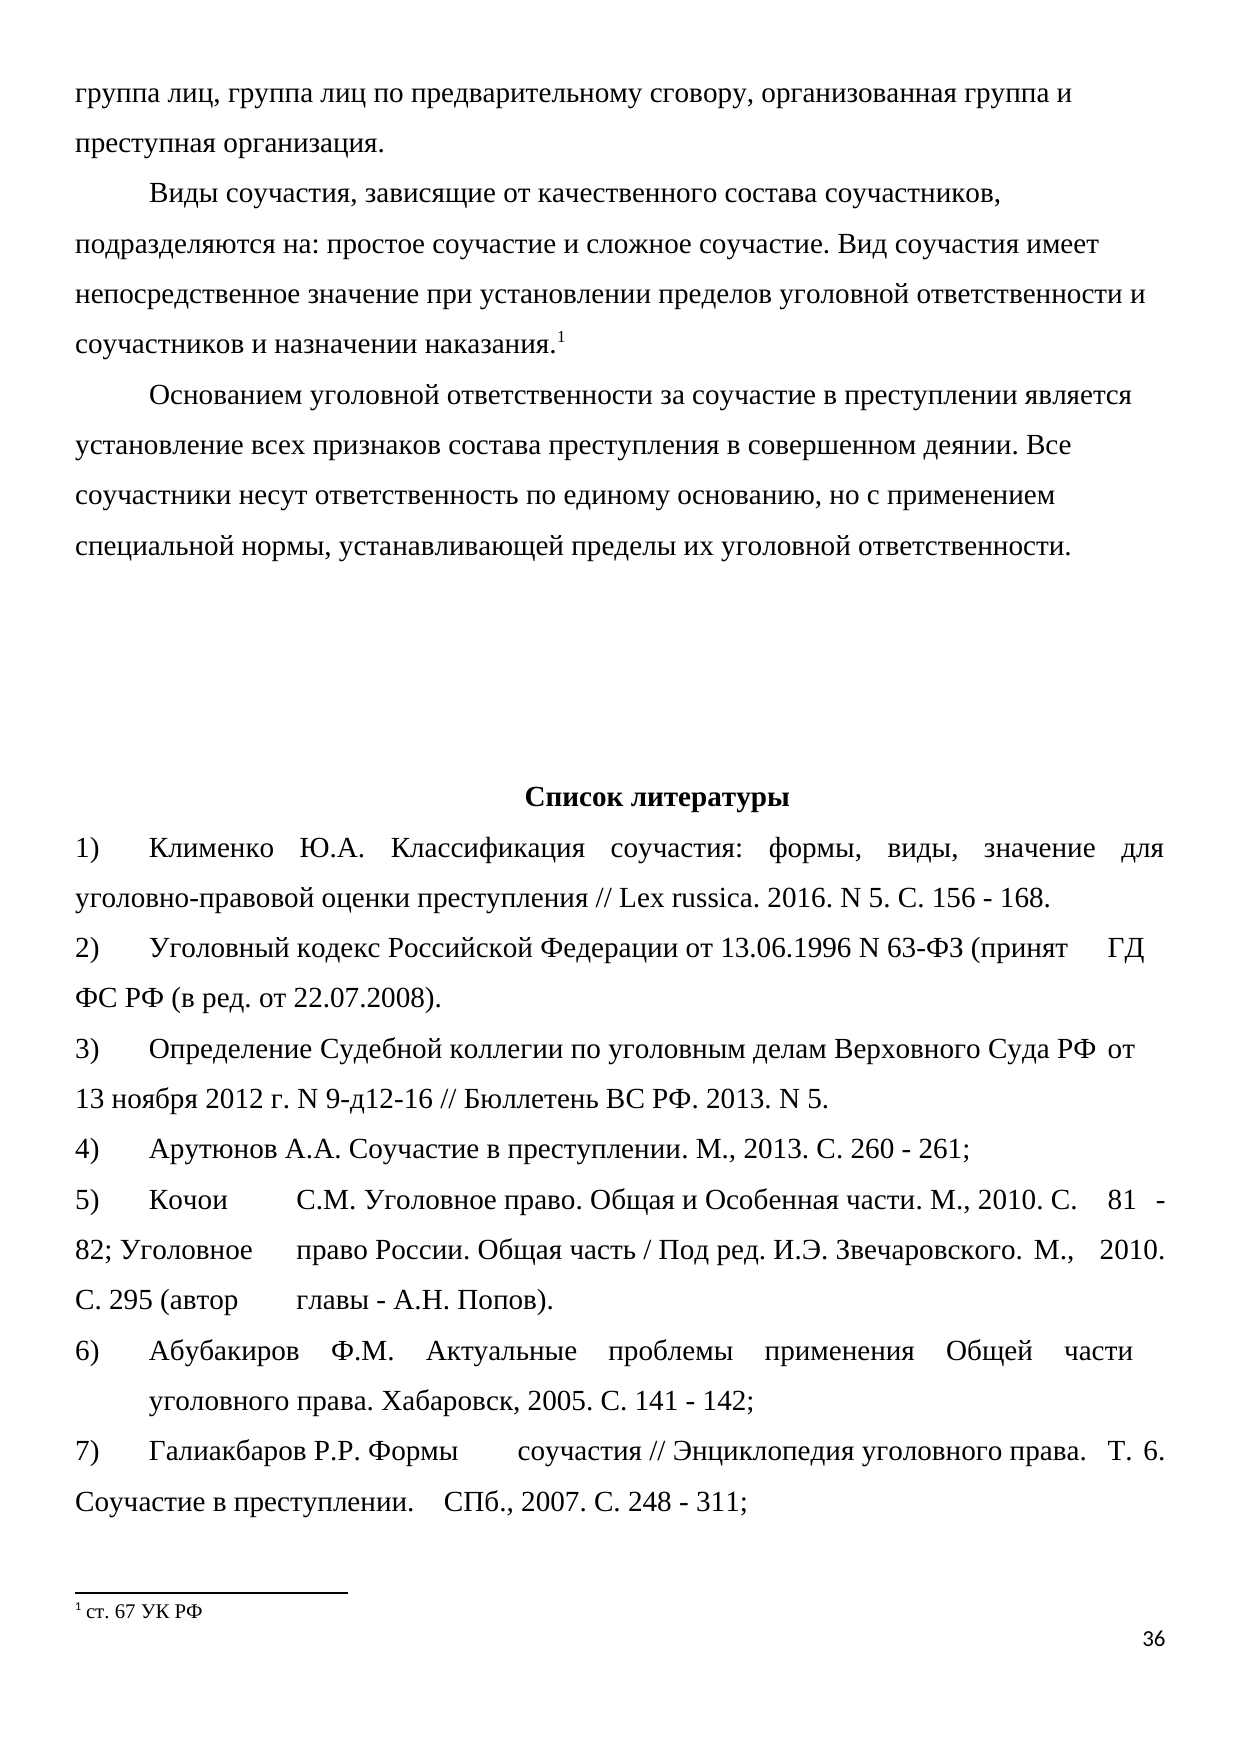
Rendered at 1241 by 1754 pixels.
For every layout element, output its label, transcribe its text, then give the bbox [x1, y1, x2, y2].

list Галиакбаров Р.Р. Формы соучастия // Энциклопедия уголовного права. Т. 6. Соучастие в преступлении. СПб., 2007. С. 248 - 311; [75, 1433, 1165, 1517]
list Кочои С.М. Уголовное право. Общая и Особенная части. М., 2010. С. 81 - 82; Уголовное право России. Общая часть / Под ред. И.Э. Звечаровского. М., 2010. С. 295 (автор главы - А.Н. Попов). [75, 1182, 1165, 1316]
list Абубакиров Ф.М. Актуальные проблемы применения Общей части уголовного права. Хабаровск, 2005. С. 141 - 142; [75, 1333, 1165, 1417]
list Арутюнов А.А. Соучастие в преступлении. М., 2013. С. 260 - 261; [75, 1132, 1165, 1165]
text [75, 75, 1165, 159]
text Список литературы [75, 779, 1165, 813]
list Определение Судебной коллегии по уголовным делам Верховного Суда РФ от 13 ноября 2012 г. N 9-д12-16 // Бюллетень ВС РФ. 2013. N 5. [75, 1031, 1165, 1115]
text Виды соучастия, зависящие от качественного состава соучастников, подразделяются на: простое соучастие и сложное соучастие. Вид соучастия имеет непосредственное значение при установлении пределов уголовной ответственности и соучастников и назначении наказания. [75, 176, 1165, 360]
list Клименко Ю.А. Классификация соучастия: формы, виды, значение для уголовно-правовой оценки преступления // Lex russica. 2016. N 5. С. 156 - 168. [75, 830, 1165, 913]
text Основанием уголовной ответственности за соучастие в преступлении является установление всех признаков состава преступления в совершенном деянии. Все соучастники несут ответственность по единому основанию, но с применением специальной нормы, устанавливающей пределы их уголовной ответственности. [75, 377, 1165, 561]
list Уголовный кодекс Российской Федерации от 13.06.1996 N 63-ФЗ (принят ГД ФС РФ (в ред. от 22.07.2008). [75, 930, 1165, 1014]
